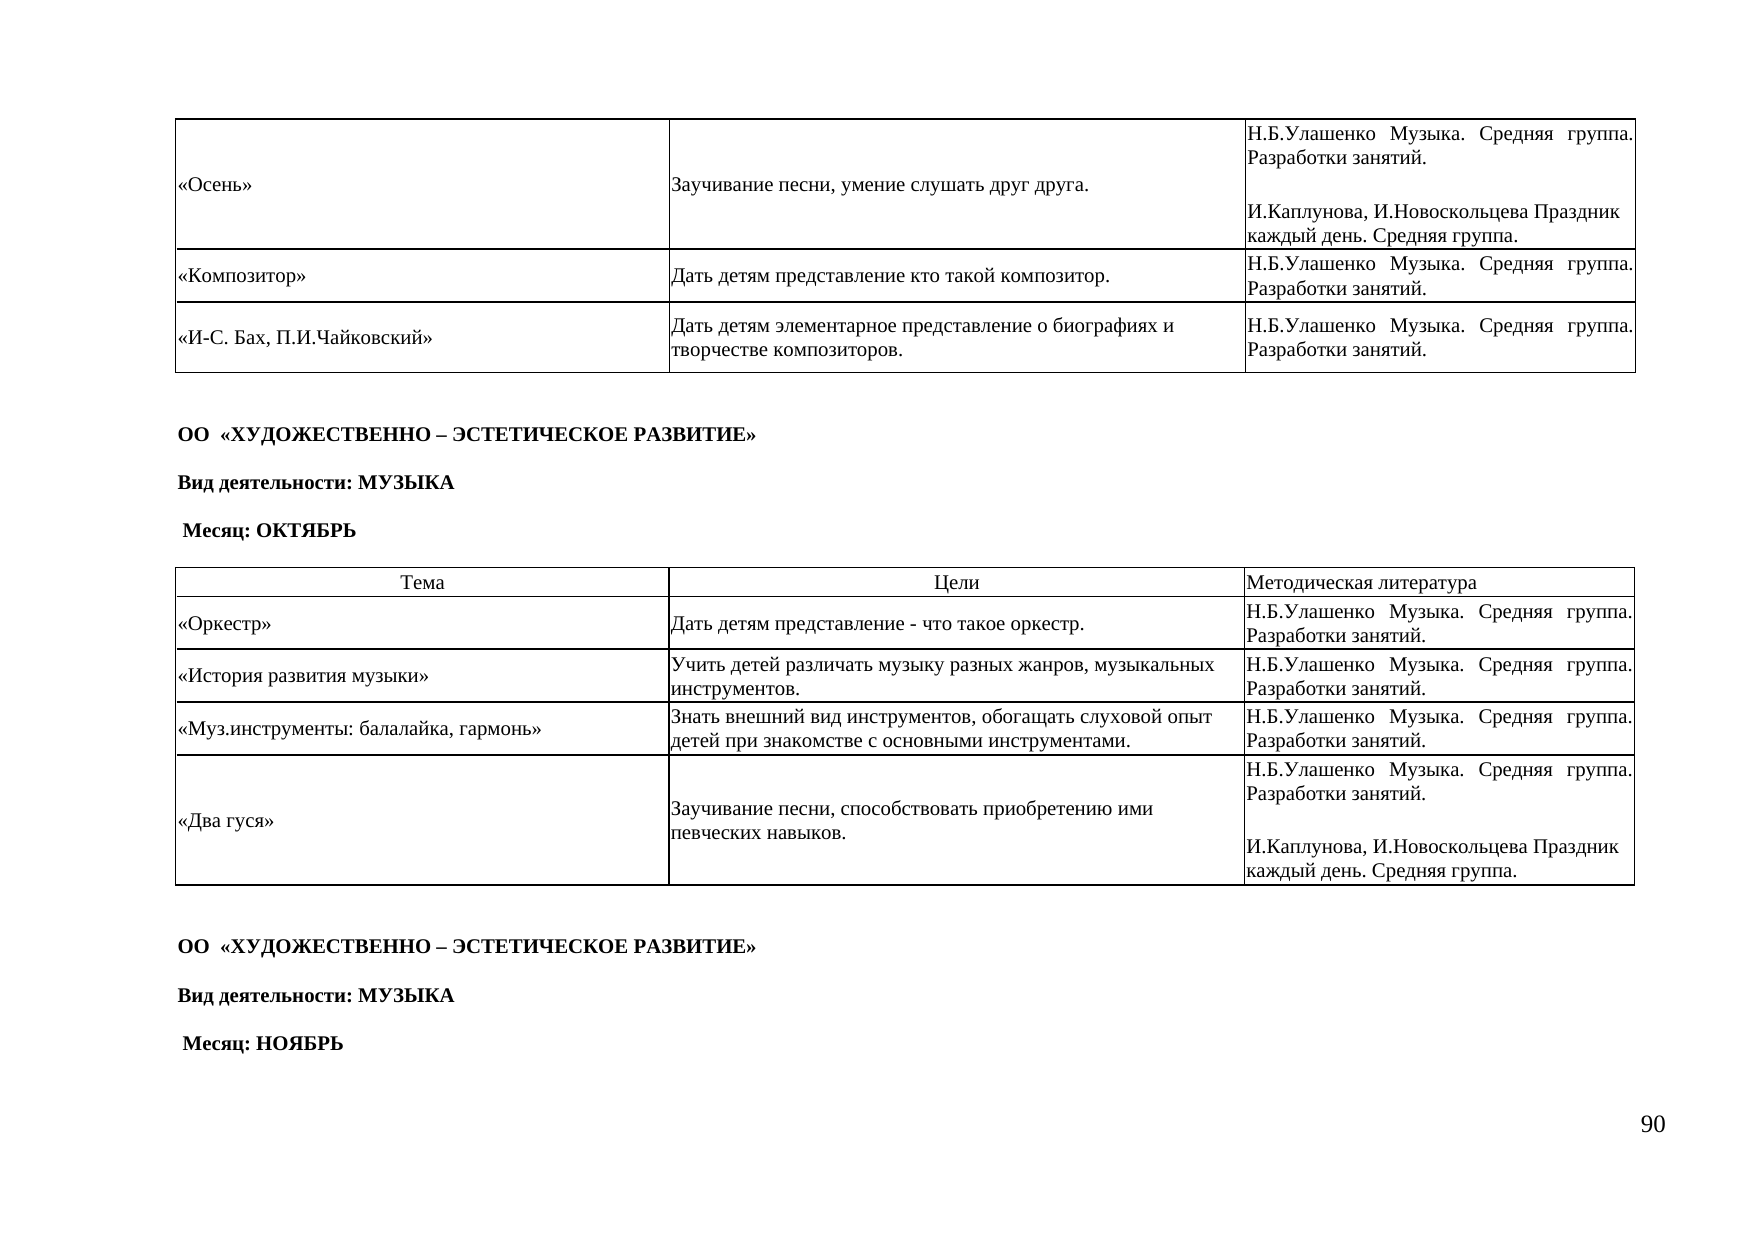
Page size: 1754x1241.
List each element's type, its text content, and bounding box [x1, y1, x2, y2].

table_cell Заучивание песни, способствовать приобретению ими певческих навыков. [670, 756, 1244, 884]
table_header Методическая литература [1245, 568, 1634, 596]
table_cell Н.Б.Улашенко Музыка. Средняя группа. Разработки занятий. [1246, 303, 1635, 371]
table_cell Н.Б.Улашенко Музыка. Средняя группа. Разработки занятий. [1245, 650, 1634, 701]
table_cell Н.Б.Улашенко Музыка. Средняя группа. Разработки занятий. И.Каплунова, И.Новоскольцева Праздник каждый день. Средняя группа. [1245, 756, 1634, 884]
table_cell Учить детей различать музыку разных жанров, музыкальных инструментов. [670, 650, 1244, 701]
text Вид деятельности: МУЗЫКА [177, 470, 1665, 494]
text ОО «ХУДОЖЕСТВЕННО – ЭСТЕТИЧЕСКОЕ РАЗВИТИЕ» [177, 934, 1665, 958]
table_cell «И-С. Бах, П.И.Чайковский» [176, 302, 669, 371]
table_cell «Осень» [176, 120, 669, 248]
text Месяц: ОКТЯБРЬ [177, 518, 1665, 542]
table_cell Дать детям представление кто такой композитор. [670, 250, 1245, 301]
table_cell Н.Б.Улашенко Музыка. Средняя группа. Разработки занятий. [1245, 703, 1634, 754]
table_header Тема [176, 568, 668, 596]
table_cell Н.Б.Улашенко Музыка. Средняя группа. Разработки занятий. [1245, 597, 1634, 648]
table_cell «Два гуся» [176, 755, 668, 884]
table_cell Знать внешний вид инструментов, обогащать слуховой опыт детей при знакомстве с основными инструментами. [670, 703, 1244, 754]
table_cell «Композитор» [176, 249, 669, 301]
table_cell Н.Б.Улашенко Музыка. Средняя группа. Разработки занятий. [1246, 250, 1635, 301]
table_cell Дать детям представление - что такое оркестр. [670, 597, 1244, 648]
text Месяц: НОЯБРЬ [177, 1031, 1665, 1055]
table_cell «История развития музыки» [176, 649, 668, 701]
text ОО «ХУДОЖЕСТВЕННО – ЭСТЕТИЧЕСКОЕ РАЗВИТИЕ» [177, 421, 1665, 446]
table_cell «Муз.инструменты: балалайка, гармонь» [176, 702, 668, 754]
table_cell Заучивание песни, умение слушать друг друга. [670, 120, 1245, 248]
table_cell Дать детям элементарное представление о биографиях и творчестве композиторов. [670, 303, 1245, 371]
text Вид деятельности: МУЗЫКА [177, 982, 1665, 1007]
table_header Цели [670, 568, 1244, 596]
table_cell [1246, 120, 1635, 248]
table_cell «Оркестр» [176, 597, 668, 648]
